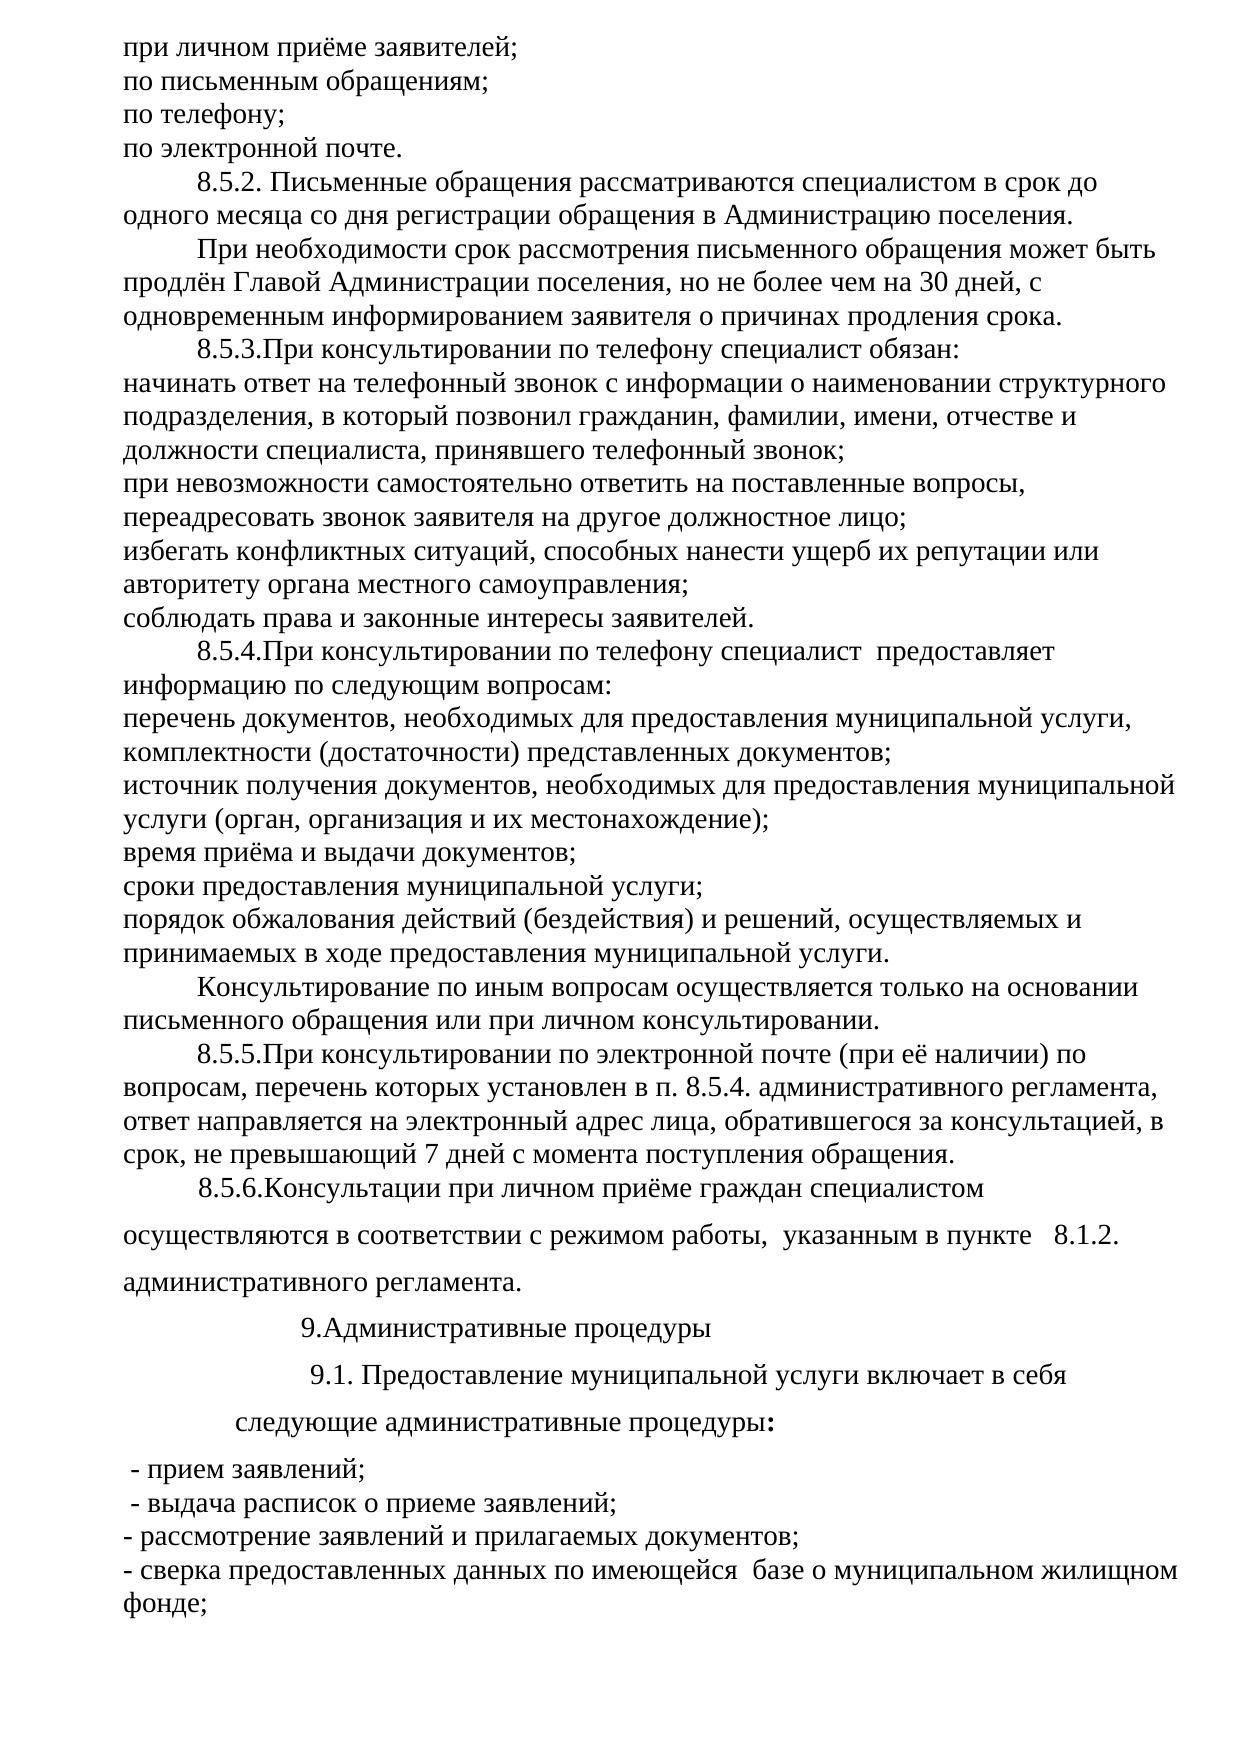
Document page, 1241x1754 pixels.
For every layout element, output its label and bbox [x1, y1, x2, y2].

table_header [100, 30, 1169, 1619]
